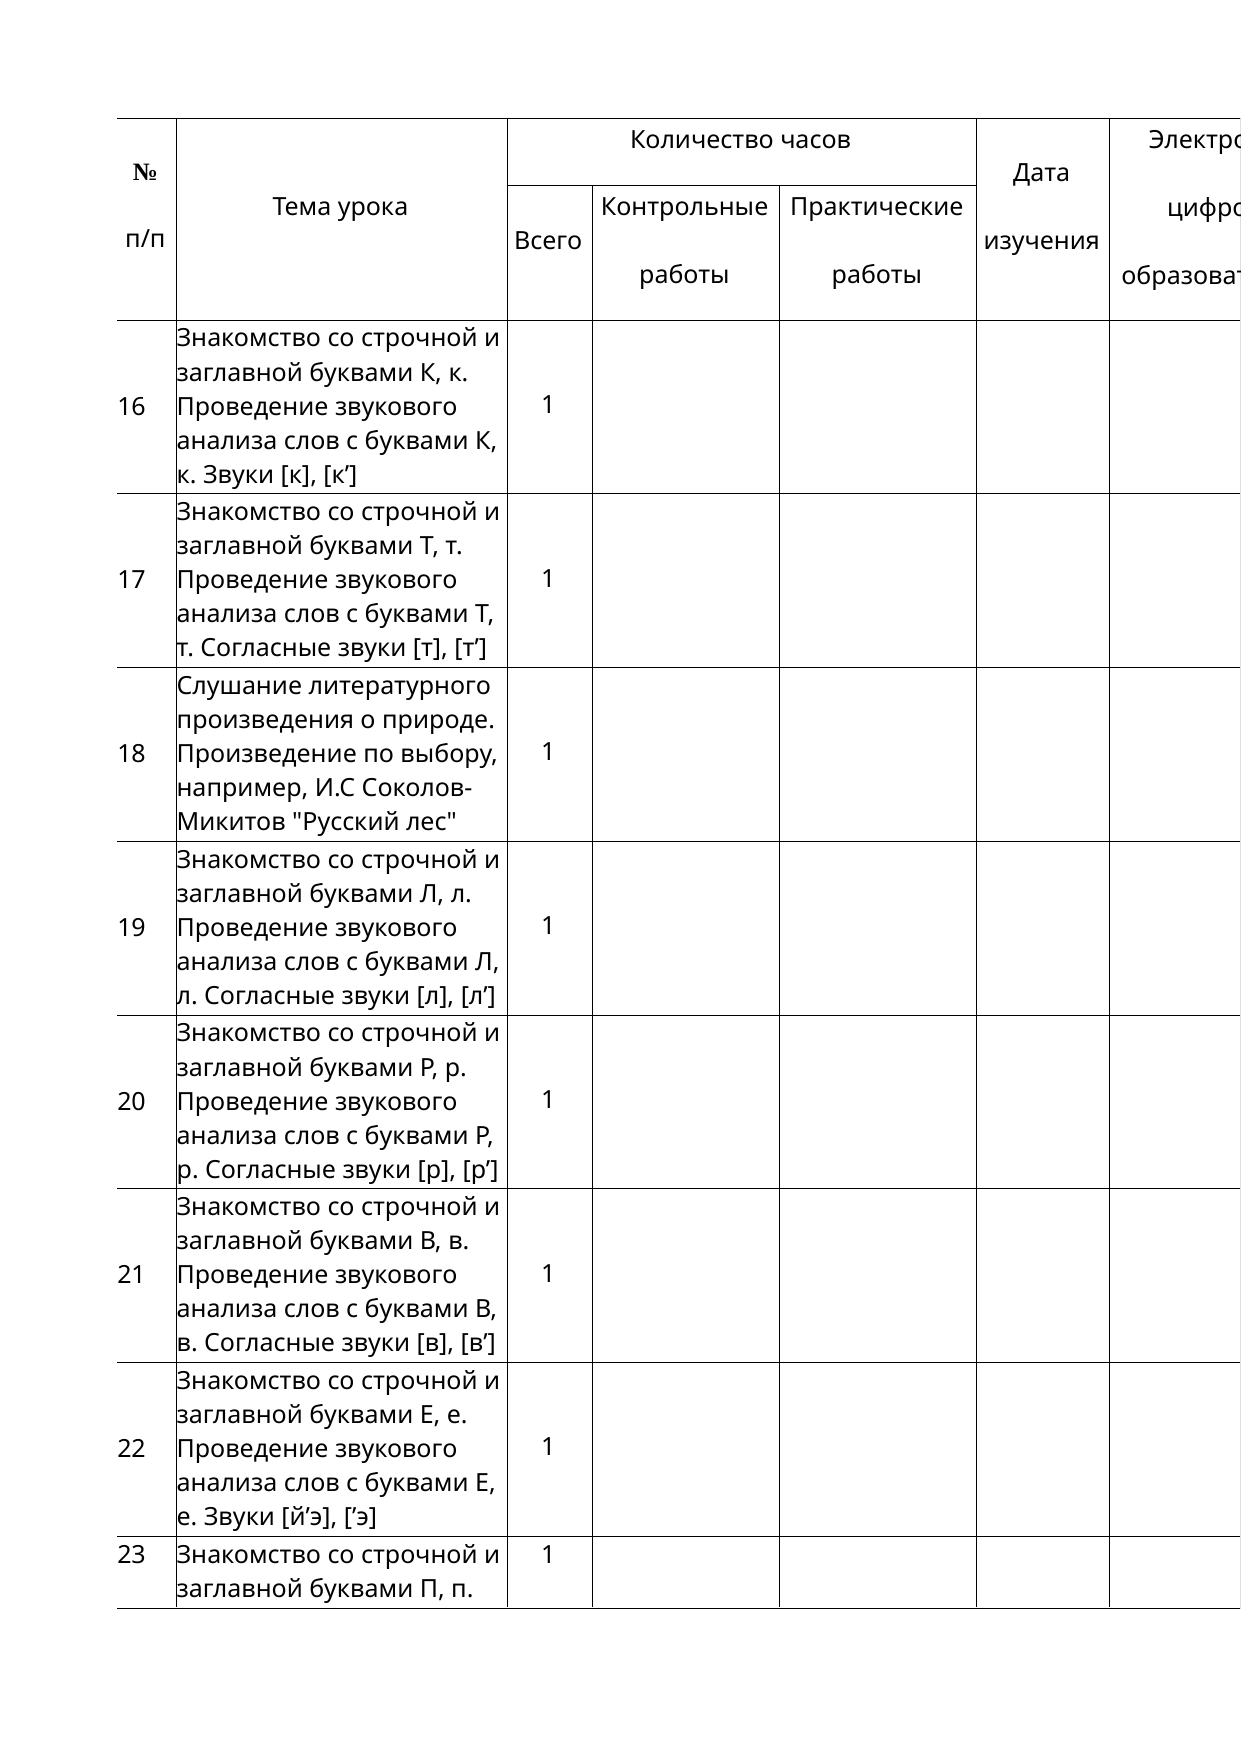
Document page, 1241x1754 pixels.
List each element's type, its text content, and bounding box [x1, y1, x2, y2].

table_header Количество часов [508, 119, 976, 185]
table_cell 1 [508, 494, 592, 667]
table_cell Знакомство со строчной и заглавной буквами К, к. Проведение звукового анализа слов с буквами К, к. Звуки [к], [к’] [177, 321, 507, 493]
table_cell [593, 1537, 779, 1607]
table_header Электронные цифровые образовательные ресурсы [1110, 119, 1240, 319]
table_cell [977, 1189, 1109, 1362]
table_cell 20 [117, 1016, 176, 1188]
table_cell 1 [508, 668, 592, 841]
table_cell 1 [508, 321, 592, 493]
table_cell [780, 321, 976, 493]
table_cell [593, 494, 779, 667]
table_cell [780, 1363, 976, 1536]
table_cell [1110, 1537, 1240, 1607]
table_cell [780, 1016, 976, 1188]
table_cell 17 [117, 494, 176, 667]
table_cell 21 [117, 1189, 176, 1362]
table_cell [977, 668, 1109, 841]
table_cell Знакомство со строчной и заглавной буквами Л, л. Проведение звукового анализа слов с буквами Л, л. Согласные звуки [л], [л’] [177, 842, 507, 1014]
table_cell [977, 494, 1109, 667]
table_cell Знакомство со строчной и заглавной буквами В, в. Проведение звукового анализа слов с буквами В, в. Согласные звуки [в], [в’] [177, 1189, 507, 1362]
table_cell [1110, 321, 1240, 493]
table_cell [977, 1537, 1109, 1607]
table_cell 1 [508, 1189, 592, 1362]
table_cell [1110, 1363, 1240, 1536]
table_header Тема урока [177, 119, 507, 319]
table_cell [1110, 1016, 1240, 1188]
table_cell [593, 1016, 779, 1188]
table_cell [1110, 494, 1240, 667]
table_cell Практические работы [780, 186, 976, 319]
table_cell Контрольные работы [593, 186, 779, 319]
table_cell [593, 842, 779, 1014]
table_cell [780, 1537, 976, 1607]
table_cell [977, 1363, 1109, 1536]
table_cell [977, 842, 1109, 1014]
table_cell 22 [117, 1363, 176, 1536]
table_header № п/п [117, 119, 176, 319]
table_cell [780, 842, 976, 1014]
table_cell 1 [508, 1363, 592, 1536]
table_cell [780, 494, 976, 667]
table_cell Всего [508, 186, 592, 319]
table_cell Знакомство со строчной и заглавной буквами Е, е. Проведение звукового анализа слов с буквами Е, е. Звуки [й’э], [’э] [177, 1363, 507, 1536]
table_cell 16 [117, 321, 176, 493]
table_cell [1110, 668, 1240, 841]
table_cell Слушание литературного произведения о природе. Произведение по выбору, например, И.С Соколов-Микитов "Русский лес" [177, 668, 507, 841]
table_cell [177, 1537, 507, 1607]
table_cell [593, 1363, 779, 1536]
table_cell [1110, 842, 1240, 1014]
table_cell [593, 668, 779, 841]
table_cell [593, 1189, 779, 1362]
table_cell Знакомство со строчной и заглавной буквами Р, р. Проведение звукового анализа слов с буквами Р, р. Согласные звуки [р], [р’] [177, 1016, 507, 1188]
table_cell 18 [117, 668, 176, 841]
table_cell [977, 1016, 1109, 1188]
table_cell [977, 321, 1109, 493]
table_cell 1 [508, 842, 592, 1014]
table_cell 23 [117, 1537, 176, 1607]
table_cell [780, 668, 976, 841]
table_cell [780, 1189, 976, 1362]
table_cell [1110, 1189, 1240, 1362]
table_header Дата изучения [977, 119, 1109, 319]
table_cell 1 [508, 1537, 592, 1607]
table_cell 1 [508, 1016, 592, 1188]
table_cell Знакомство со строчной и заглавной буквами Т, т. Проведение звукового анализа слов с буквами Т, т. Согласные звуки [т], [т’] [177, 494, 507, 667]
table_cell [593, 321, 779, 493]
table_cell 19 [117, 842, 176, 1014]
